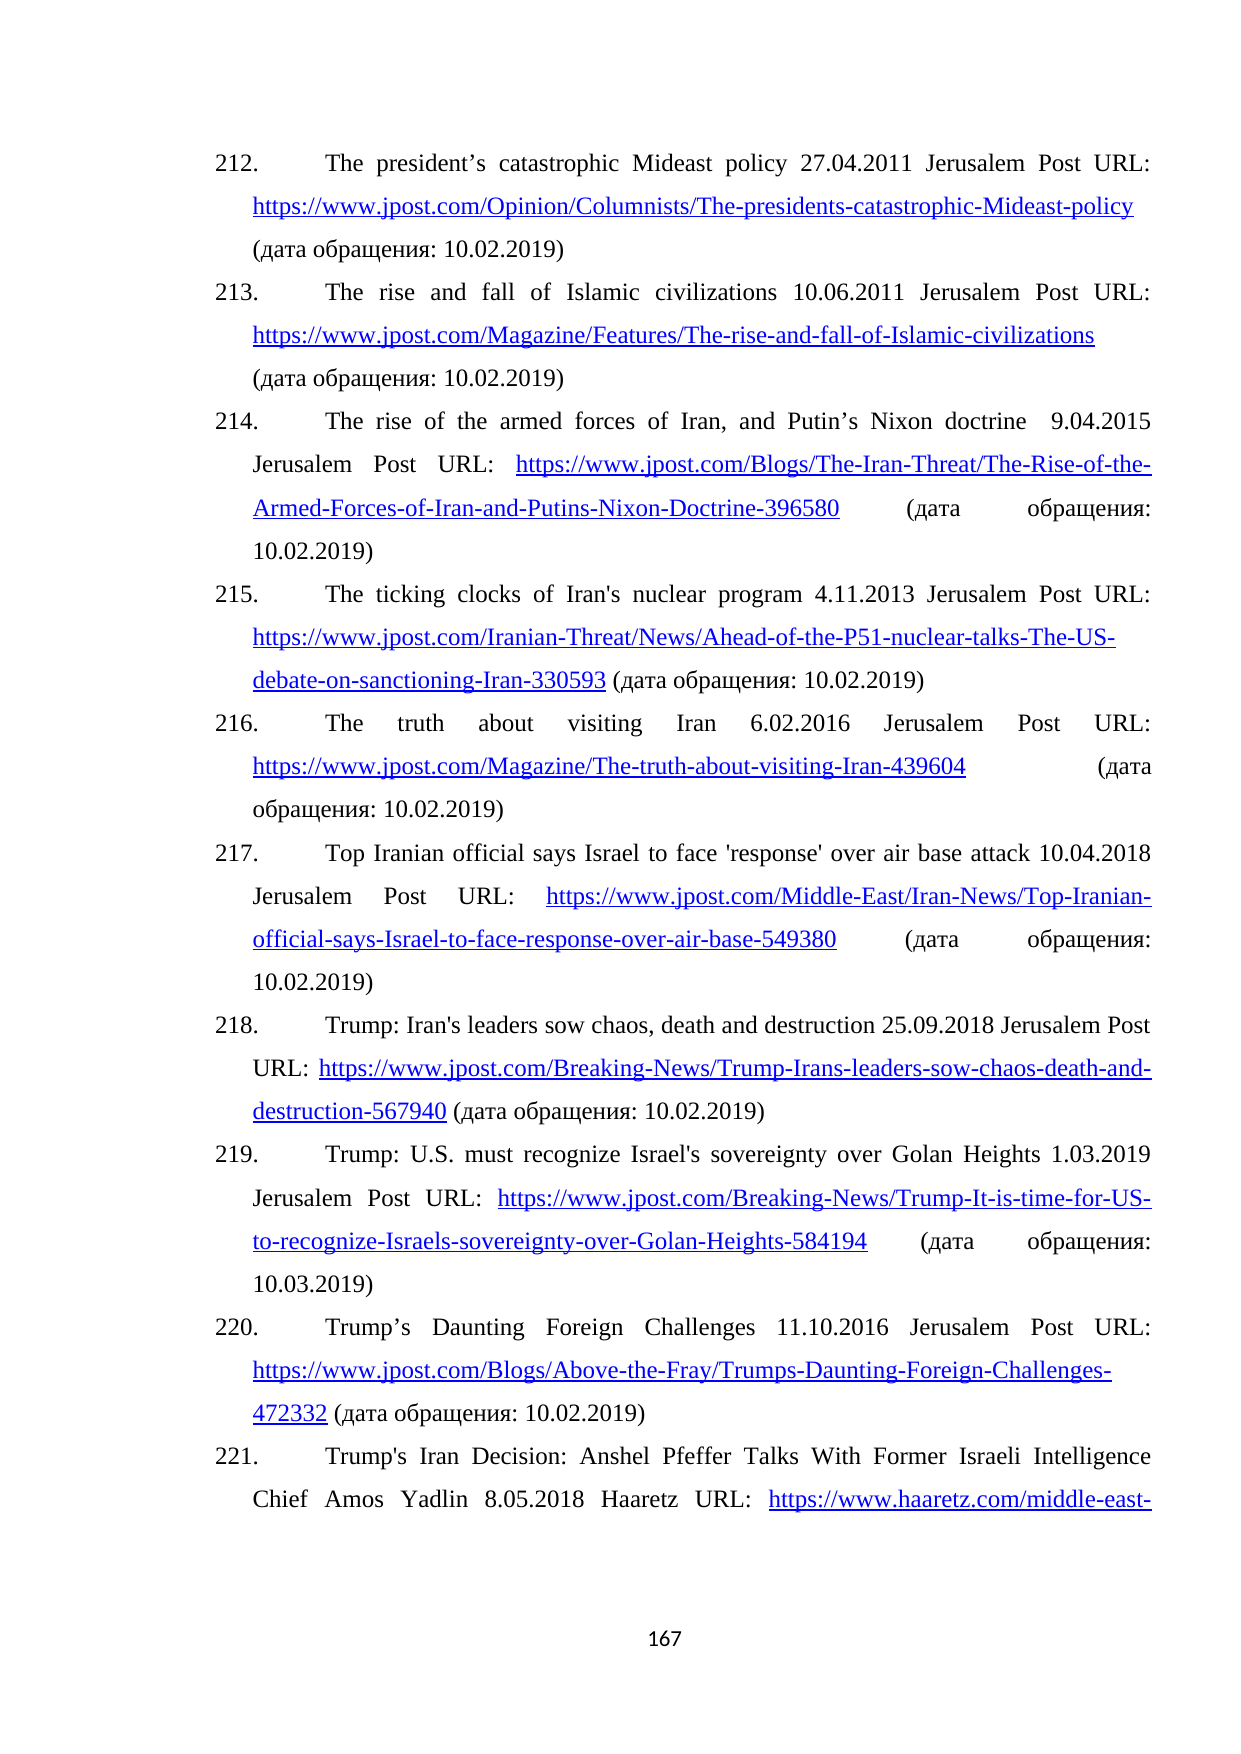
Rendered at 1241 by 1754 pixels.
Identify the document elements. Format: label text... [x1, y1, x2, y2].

list Trump’s Daunting Foreign Challenges 11.10.2016 Jerusalem Post URL: https://www.jpost.com/Blogs/Above-the-Fray/Trumps-Daunting-Foreign-Challenges-472332 (дата обращения: 10.02.2019) [215, 1312, 1152, 1427]
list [215, 1441, 1152, 1513]
list Top Iranian official says Israel to face 'response' over air base attack 10.04.2018 Jerusalem Post URL: https://www.jpost.com/Middle-East/Iran-News/Top-Iranian-official-says-Israel-to-face-response-over-air-base-549380 (дата обращения: 10.02.2019) [215, 838, 1152, 996]
list Trump: Iran's leaders sow chaos, death and destruction 25.09.2018 Jerusalem Post URL: https://www.jpost.com/Breaking-News/Trump-Irans-leaders-sow-chaos-death-and-destruction-567940 (дата обращения: 10.02.2019) [215, 1010, 1152, 1125]
list The president’s catastrophic Mideast policy 27.04.2011 Jerusalem Post URL: https://www.jpost.com/Opinion/Columnists/The-presidents-catastrophic-Mideast-policy (дата обращения: 10.02.2019) [215, 148, 1152, 263]
list The rise of the armed forces of Iran, and Putin’s Nixon doctrine 9.04.2015 Jerusalem Post URL: https://www.jpost.com/Blogs/The-Iran-Threat/The-Rise-of-the-Armed-Forces-of-Iran-and-Putins-Nixon-Doctrine-396580 (дата обращения: 10.02.2019) [215, 406, 1152, 564]
list The rise and fall of Islamic civilizations 10.06.2011 Jerusalem Post URL: https://www.jpost.com/Magazine/Features/The-rise-and-fall-of-Islamic-civilizations (дата обращения: 10.02.2019) [215, 277, 1152, 392]
list The ticking clocks of Iran's nuclear program 4.11.2013 Jerusalem Post URL: https://www.jpost.com/Iranian-Threat/News/Ahead-of-the-P51-nuclear-talks-The-US-debate-on-sanctioning-Iran-330593 (дата обращения: 10.02.2019) [215, 579, 1152, 694]
list Trump: U.S. must recognize Israel's sovereignty over Golan Heights 1.03.2019 Jerusalem Post URL: https://www.jpost.com/Breaking-News/Trump-It-is-time-for-US-to-recognize-Israels-sovereignty-over-Golan-Heights-584194 (дата обращения: 10.03.2019) [215, 1139, 1152, 1298]
list The truth about visiting Iran 6.02.2016 Jerusalem Post URL: https://www.jpost.com/Magazine/The-truth-about-visiting-Iran-439604 (дата обращения: 10.02.2019) [215, 708, 1152, 823]
